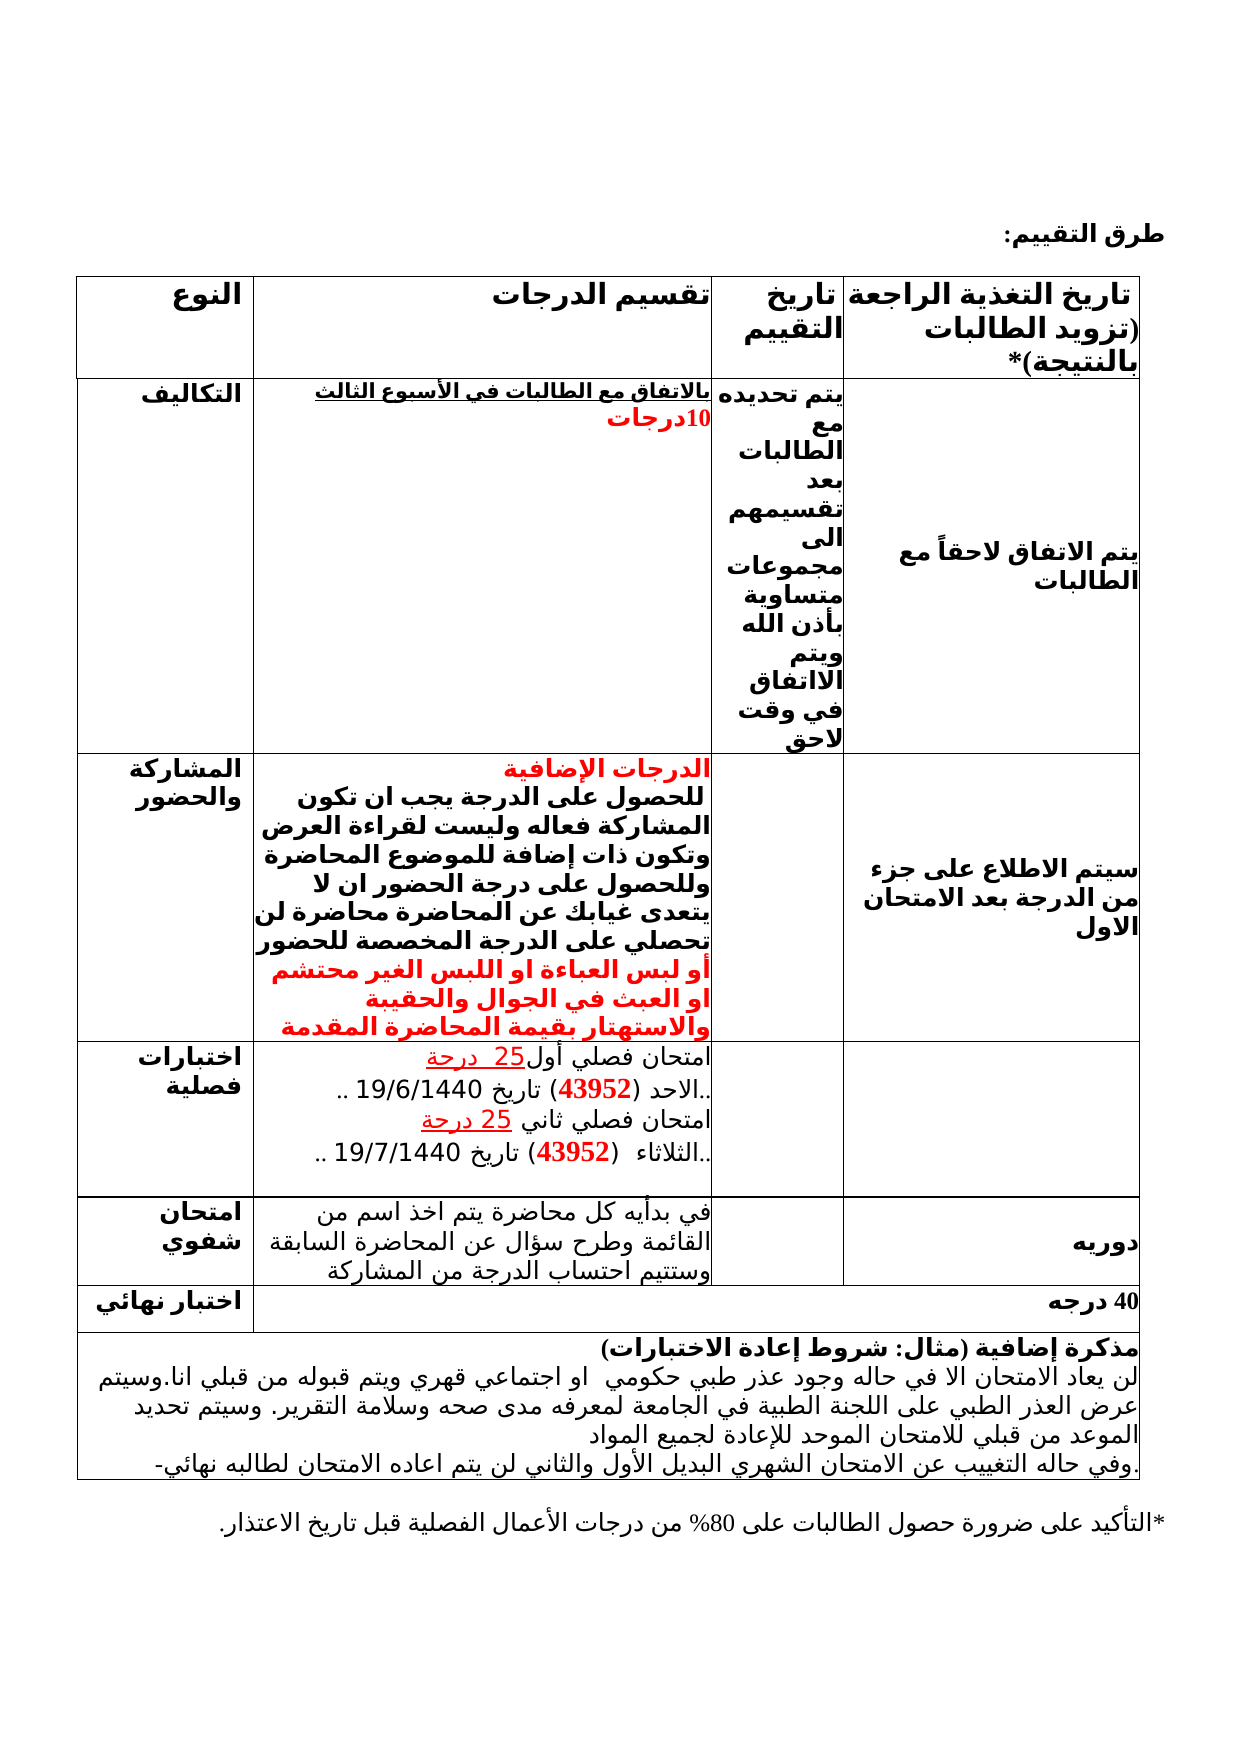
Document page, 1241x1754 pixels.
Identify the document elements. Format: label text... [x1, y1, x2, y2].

table_cell الدرجات الإضافية للحصول على الدرجة يجب ان تكون المشاركة فعاله وليست لقراءة العرض وتكون ذات إضافة للموضوع المحاضرة وللحصول على درجة الحضور ان لا يتعدى غيابك عن المحاضرة محاضرة لن تحصلي على الدرجة المخصصة للحضور أو لبس العباءة او اللبس الغير محتشم او العبث في الجوال والحقيبة والاستهتار بقيمة المحاضرة المقدمة [254, 754, 711, 1041]
table_cell بالاتفاق مع الطالبات في الأسبوع الثالث 10درجات [254, 379, 711, 753]
table_cell امتحان شفوي [78, 1198, 253, 1285]
table_cell اختبار نهائي [78, 1286, 253, 1332]
table_header تقسيم الدرجات [254, 277, 711, 378]
text طرق التقييم: [75, 219, 1165, 247]
table_header تاريخ التقييم [712, 277, 843, 378]
table_header تاريخ التغذية الراجعة (تزويد الطالبات بالنتيجة)* [844, 277, 1139, 378]
table_cell [844, 1042, 1139, 1196]
table_cell التكاليف [78, 379, 253, 753]
table_cell سيتم الاطلاع على جزء من الدرجة بعد الامتحان الاول [844, 754, 1139, 1041]
table_cell [712, 1042, 843, 1196]
text *التأكيد على ضرورة حصول الطالبات على 80% من درجات الأعمال الفصلية قبل تاريخ الاعتذار. [75, 1508, 1165, 1537]
table_cell مذكرة إضافية (مثال: شروط إعادة الاختبارات) لن يعاد الامتحان الا في حاله وجود عذر طبي حكومي او اجتماعي قهري ويتم قبوله من قبلي انا.وسيتم عرض العذر الطبي على اللجنة الطبية في الجامعة لمعرفه مدى صحه وسلامة التقرير. وسيتم تحديد الموعد من قبلي للامتحان الموحد للإعادة لجميع المواد -وفي حاله التغييب عن الامتحان الشهري البديل الأول والثاني لن يتم اعاده الامتحان لطالبه نهائي. [78, 1333, 1139, 1478]
table_cell 40 درجه [254, 1286, 1139, 1332]
table_cell امتحان فصلي أول25 درجة .. الاحد (43952) تاريخ 19/6/1440.. امتحان فصلي ثاني 25 درجة .. الثلاثاء (43952) تاريخ 19/7/1440.. [254, 1042, 711, 1196]
table_cell دوريه [844, 1198, 1139, 1285]
table_header النوع [77, 277, 253, 378]
table_cell المشاركة والحضور [78, 754, 253, 1041]
table_cell [712, 1198, 843, 1285]
table_cell اختبارات فصلية [78, 1042, 253, 1196]
table_cell في بدأيه كل محاضرة يتم اخذ اسم من القائمة وطرح سؤال عن المحاضرة السابقة وستتيم احتساب الدرجة من المشاركة [254, 1198, 711, 1285]
table_cell [712, 754, 843, 1041]
table_cell يتم تحديده مع الطالبات بعد تقسيمهم الى مجموعات متساوية بأذن الله ويتم الااتفاق في وقت لاحق [712, 379, 843, 753]
table_cell يتم الاتفاق لاحقاً مع الطالبات [844, 379, 1139, 753]
